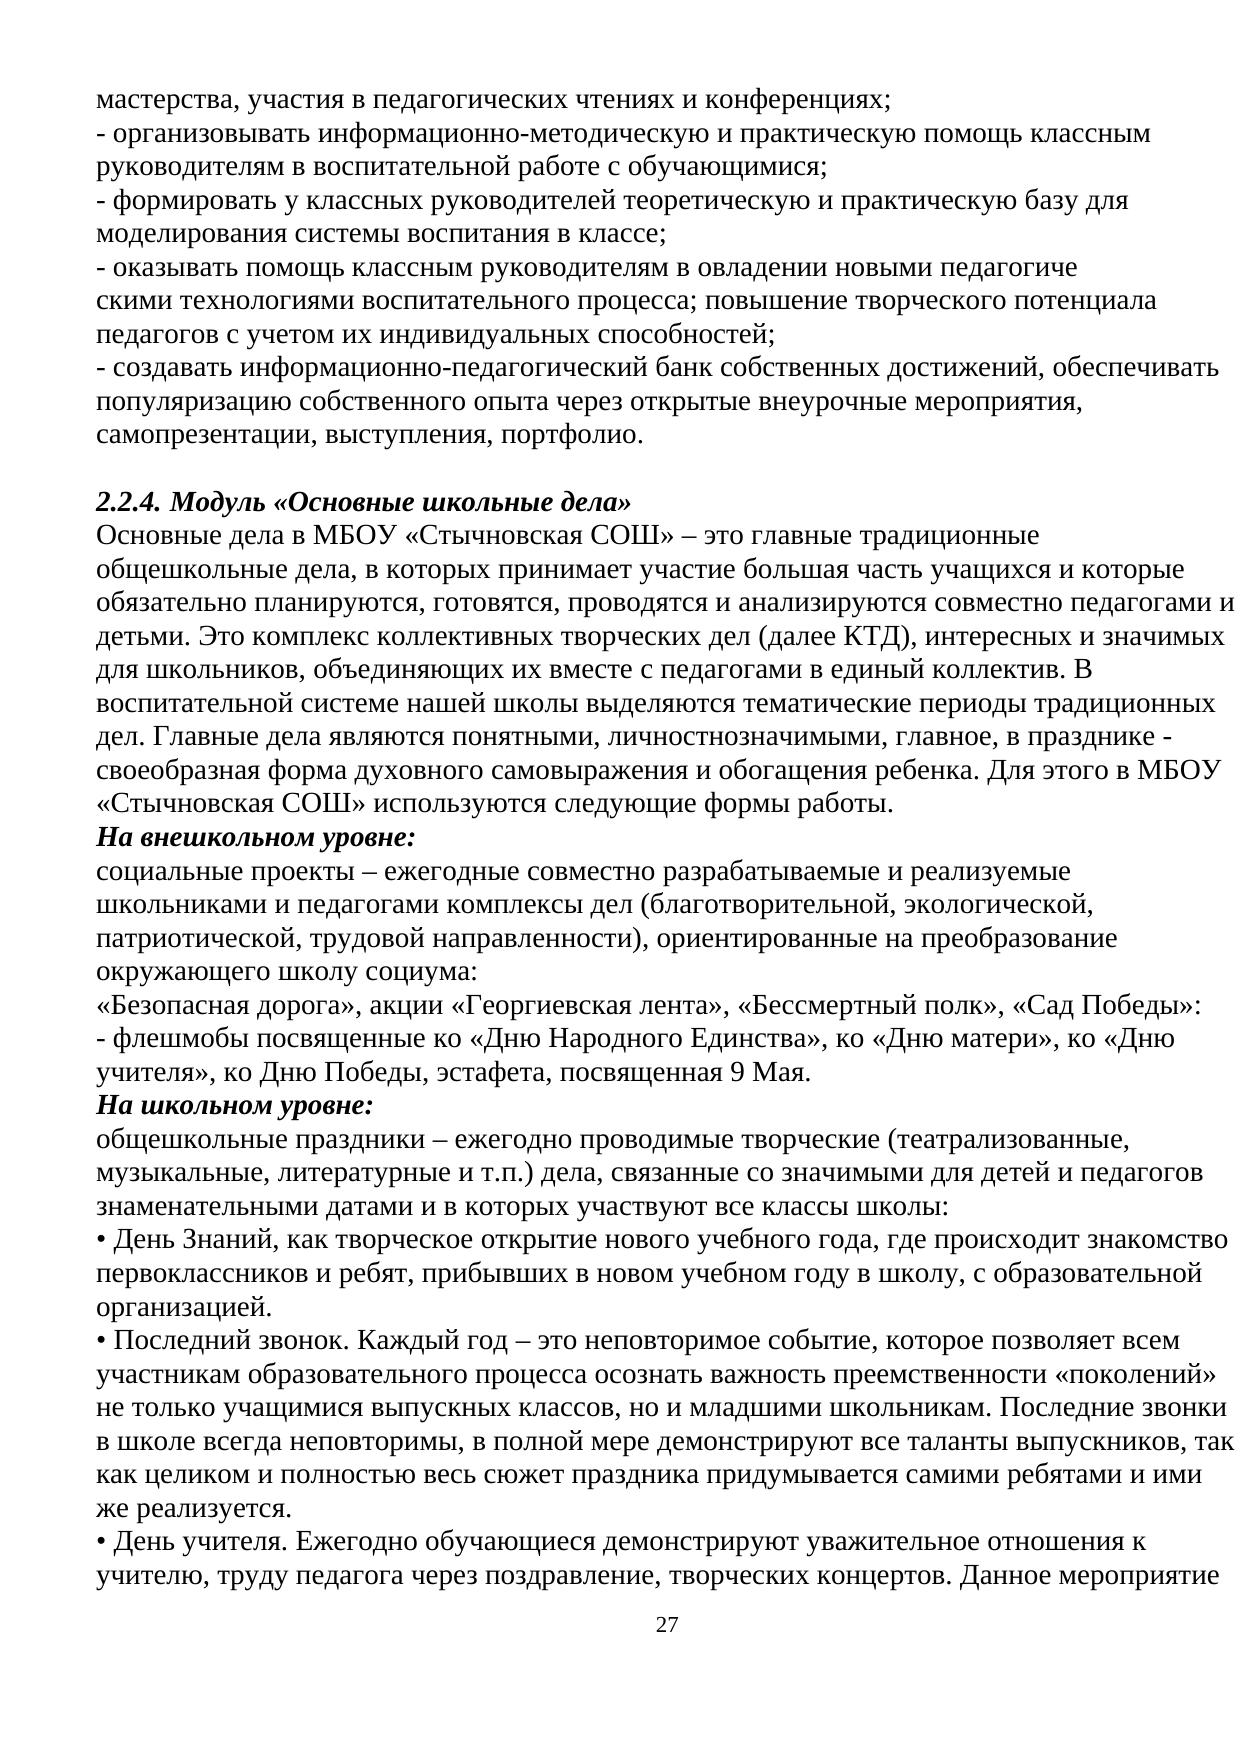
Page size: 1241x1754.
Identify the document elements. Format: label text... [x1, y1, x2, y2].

text - создавать информационно-педагогический банк собственных достижений, обеспечивать популяризацию собственного опыта через открытые внеурочные мероприятия, самопрезентации, выступления, портфолио. [96, 349, 1238, 450]
text На внешкольном уровне: [96, 819, 1238, 853]
text На школьном уровне: [96, 1087, 1238, 1121]
text «Безопасная дорога», акции «Георгиевская лента», «Бессмертный полк», «Сад Победы»: [96, 987, 1238, 1020]
text - организовывать информационно-методическую и практическую помощь классным руководителям в воспитательной работе с обучающимися; [96, 115, 1238, 182]
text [96, 81, 1238, 115]
text - флешмобы посвященные ко «Дню Народного Единства», ко «Дню матери», ко «Дню учителя», ко Дню Победы, эстафета, посвященная 9 Мая. [96, 1020, 1238, 1087]
text скими технологиями воспитательного процесса; повышение творческого потенциала педагогов с учетом их индивидуальных способностей; [96, 282, 1238, 349]
text социальные проекты – ежегодные совместно разрабатываемые и реализуемые школьниками и педагогами комплексы дел (благотворительной, экологической, патриотической, трудовой направленности), ориентированные на преобразование окружающего школу социума: [96, 853, 1238, 987]
text Основные дела в МБОУ «Стычновская СОШ» – это главные традиционные общешкольные дела, в которых принимает участие большая часть учащихся и которые обязательно планируются, готовятся, проводятся и анализируются совместно педагогами и детьми. Это комплекс коллективных творческих дел (далее КТД), интересных и значимых для школьников, объединяющих их вместе с педагогами в единый коллектив. В воспитательной системе нашей школы выделяются тематические периоды традиционных дел. Главные дела являются понятными, личностнозначимыми, главное, в празднике - своеобразная форма духовного самовыражения и обогащения ребенка. Для этого в МБОУ «Стычновская СОШ» используются следующие формы работы. [96, 517, 1238, 819]
text - формировать у классных руководителей теоретическую и практическую базу для моделирования системы воспитания в классе; [96, 182, 1238, 249]
text 2.2.4. Модуль «Основные школьные дела» [96, 484, 1238, 517]
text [96, 1523, 1238, 1591]
text общешкольные праздники – ежегодно проводимые творческие (театрализованные, музыкальные, литературные и т.п.) дела, связанные со значимыми для детей и педагогов знаменательными датами и в которых участвуют все классы школы: [96, 1121, 1238, 1222]
text • Последний звонок. Каждый год – это неповторимое событие, которое позволяет всем участникам образовательного процесса осознать важность преемственности «поколений» не только учащимися выпускных классов, но и младшими школьникам. Последние звонки в школе всегда неповторимы, в полной мере демонстрируют все таланты выпускников, так как целиком и полностью весь сюжет праздника придумывается самими ребятами и ими же реализуется. [96, 1322, 1238, 1523]
text • День Знаний, как творческое открытие нового учебного года, где происходит знакомство первоклассников и ребят, прибывших в новом учебном году в школу, с образовательной организацией. [96, 1222, 1238, 1322]
text - оказывать помощь классным руководителям в овладении новыми педагогиче [96, 249, 1238, 282]
